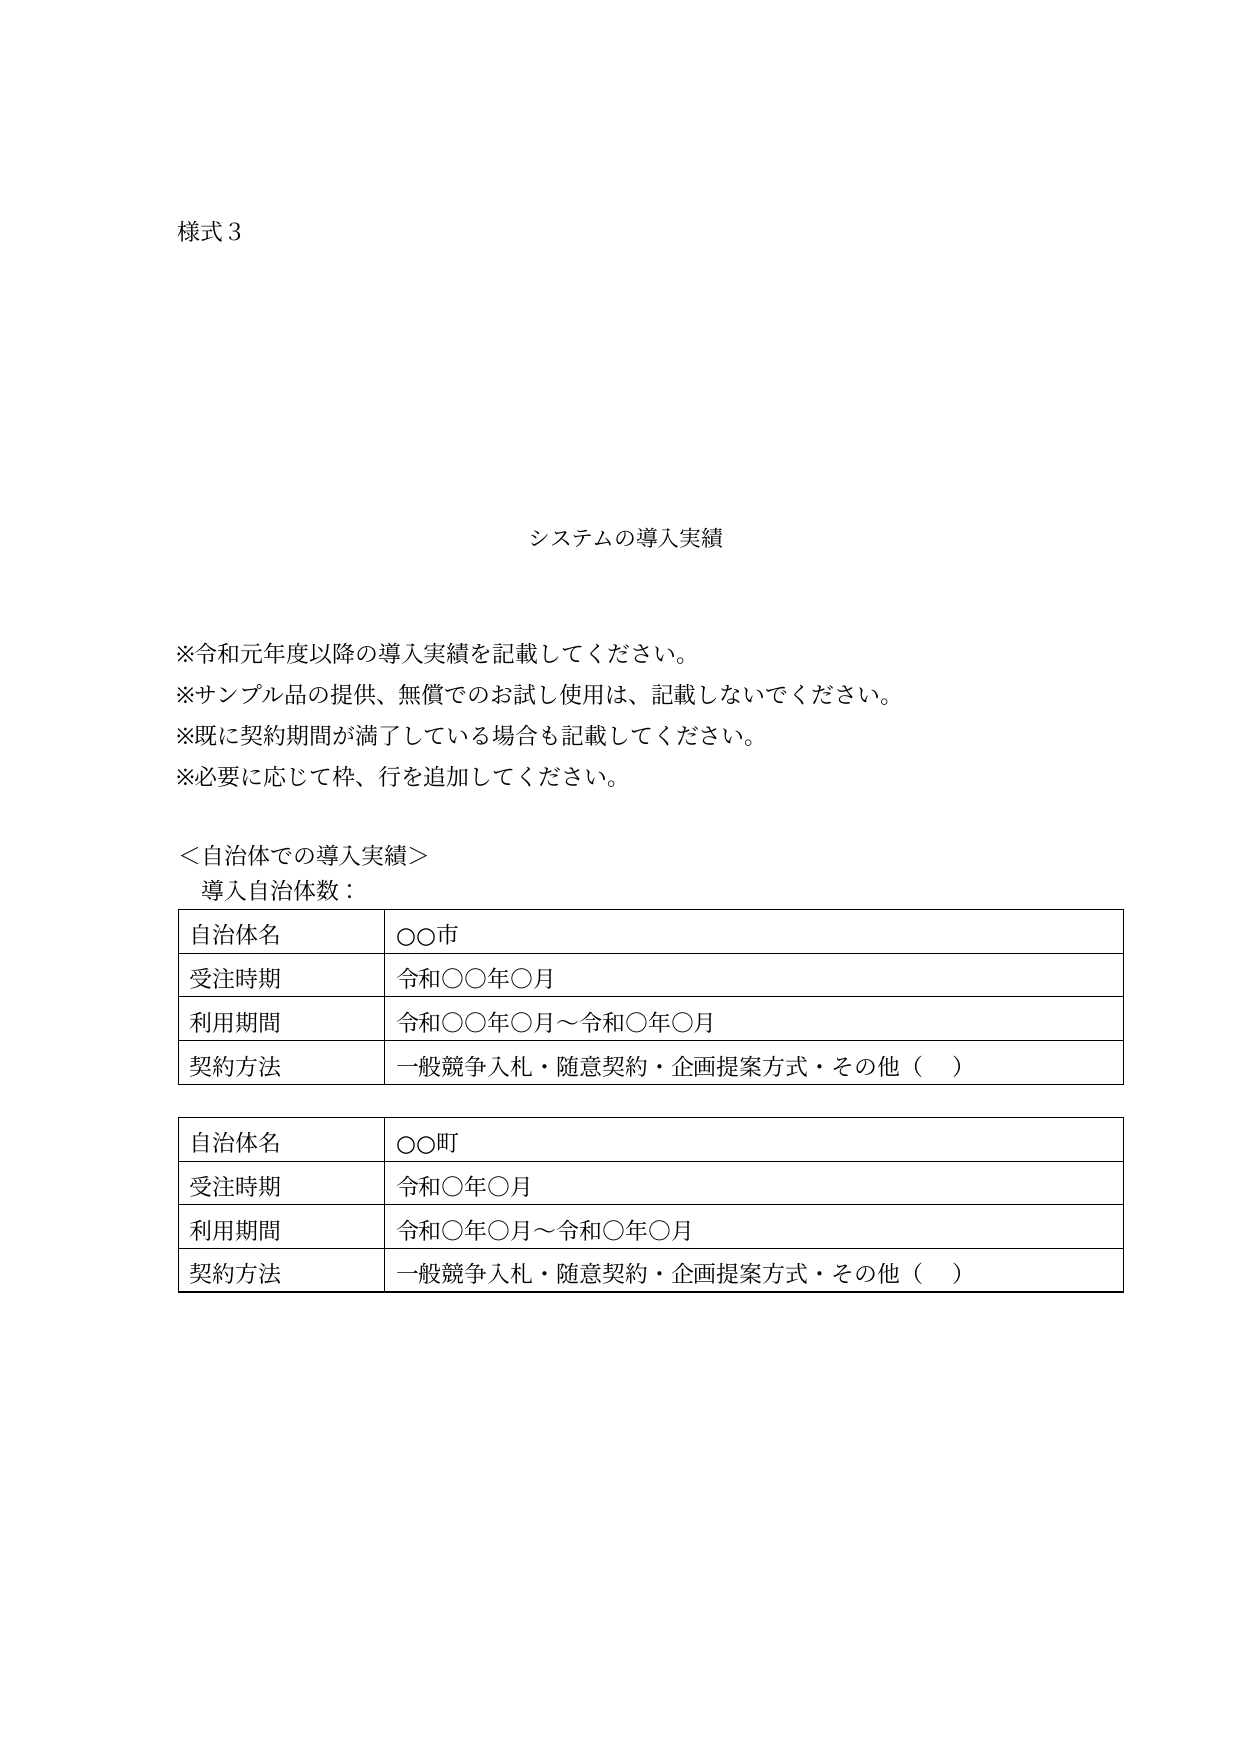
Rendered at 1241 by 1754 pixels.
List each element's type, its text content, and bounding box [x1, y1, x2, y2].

text ※令和元年度以降の導入実績を記載してください。 [176, 636, 1075, 669]
table_header 自治体名 [179, 1118, 384, 1161]
text ※サンプル品の提供、無償でのお試し使用は、記載しないでください。 [176, 677, 1075, 710]
table_cell 受注時期 [179, 1162, 384, 1204]
text ＜自治体での導入実績＞ [178, 838, 865, 871]
text システムの導入実績 [177, 521, 1075, 553]
table_cell 契約方法 [179, 1249, 384, 1291]
table_cell 令和○年○月～令和○年○月 [385, 1205, 1123, 1248]
table_cell 令和○年○月 [385, 1162, 1123, 1204]
table_cell 一般競争入札・随意契約・企画提案方式・その他（ ） [385, 1249, 1123, 1291]
table_cell 利用期間 [179, 1205, 384, 1248]
text 導入自治体数： [178, 873, 865, 906]
table_cell 一般競争入札・随意契約・企画提案方式・その他（ ） [385, 1041, 1123, 1083]
table_cell 契約方法 [179, 1041, 384, 1083]
table_cell 利用期間 [179, 997, 384, 1040]
table_cell 受注時期 [179, 954, 384, 996]
table_header ○○市 [385, 910, 1123, 953]
text ※既に契約期間が満了している場合も記載してください。 [176, 718, 1075, 751]
table_header 自治体名 [179, 910, 384, 953]
table_cell 令和○○年○月～令和○年○月 [385, 997, 1123, 1040]
text ※必要に応じて枠、行を追加してください。 [176, 759, 1075, 792]
table_header ○○町 [385, 1118, 1123, 1161]
table_cell 令和○○年○月 [385, 954, 1123, 996]
